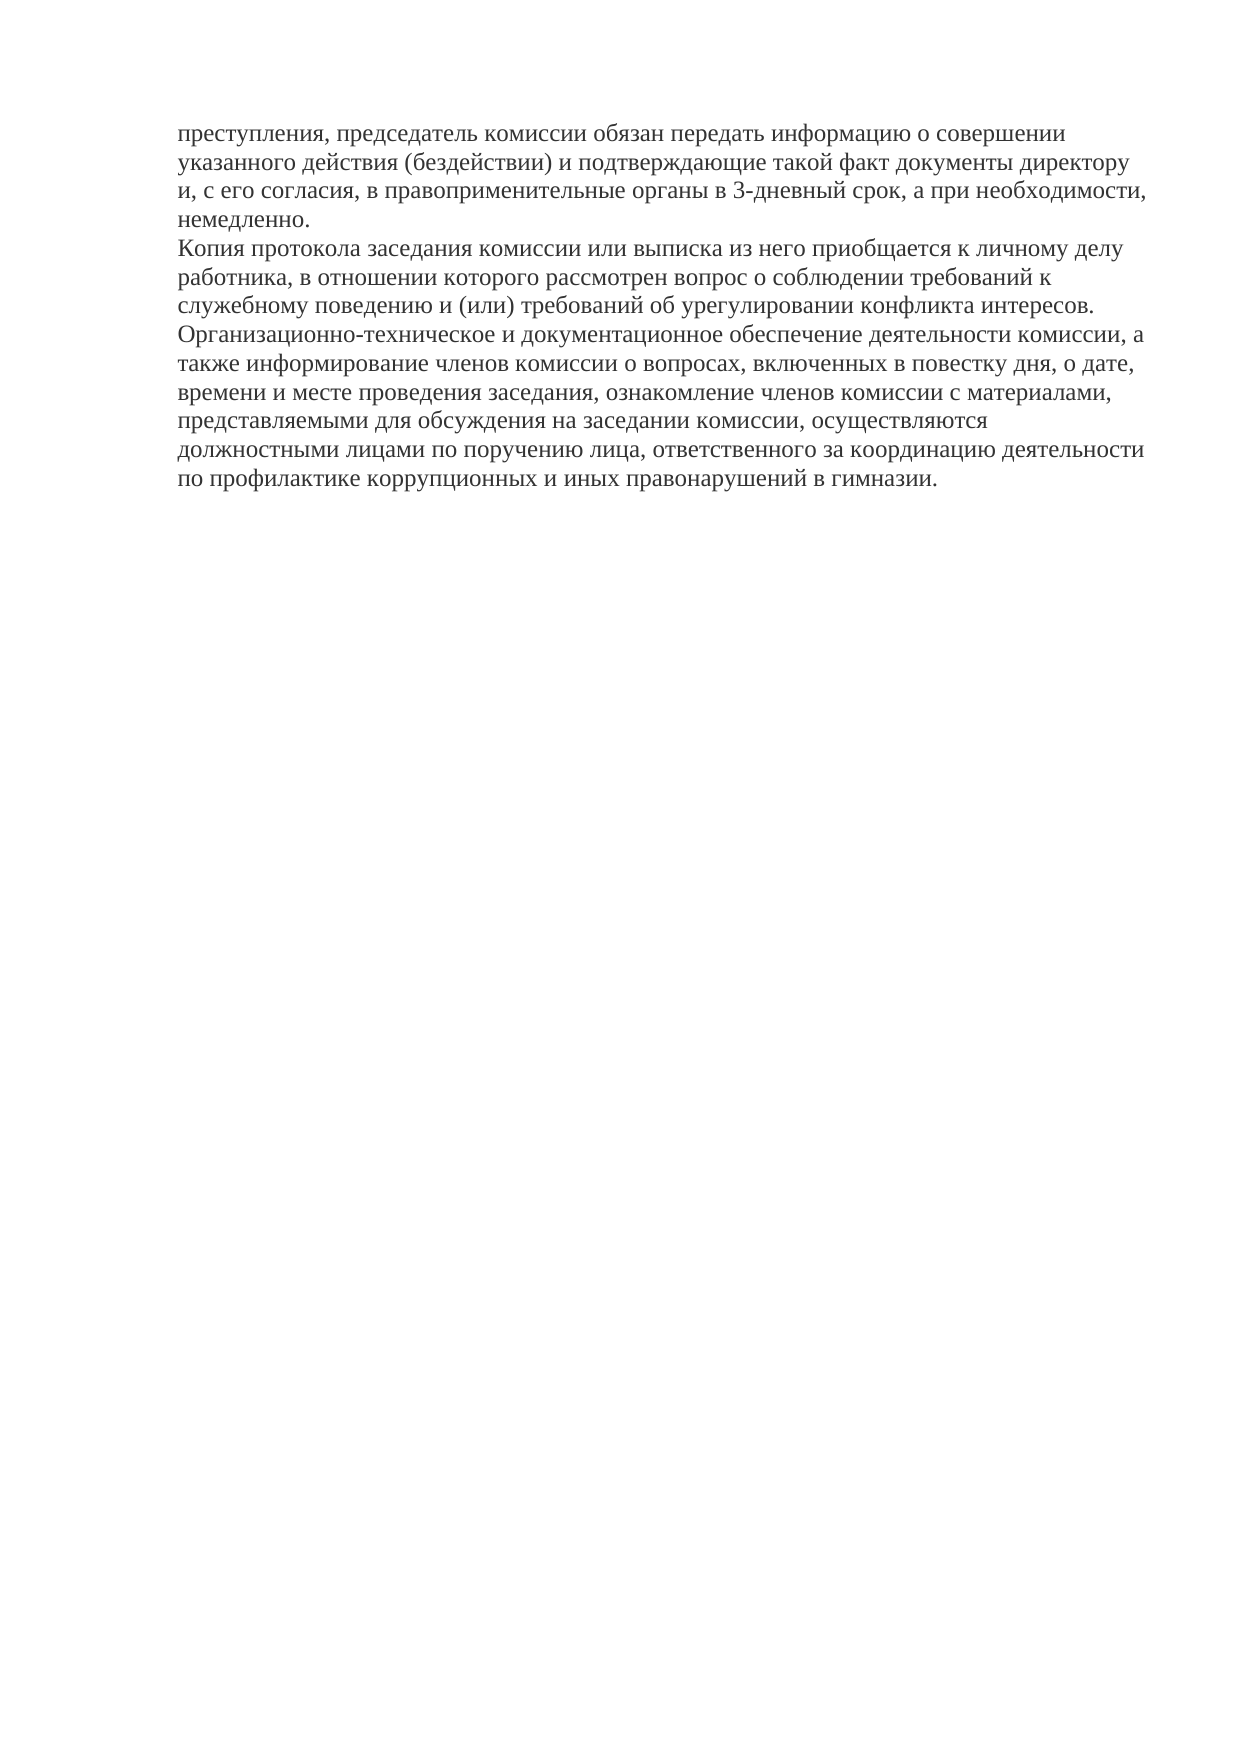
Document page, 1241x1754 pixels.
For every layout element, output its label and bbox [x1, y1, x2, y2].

text [177, 118, 1152, 492]
